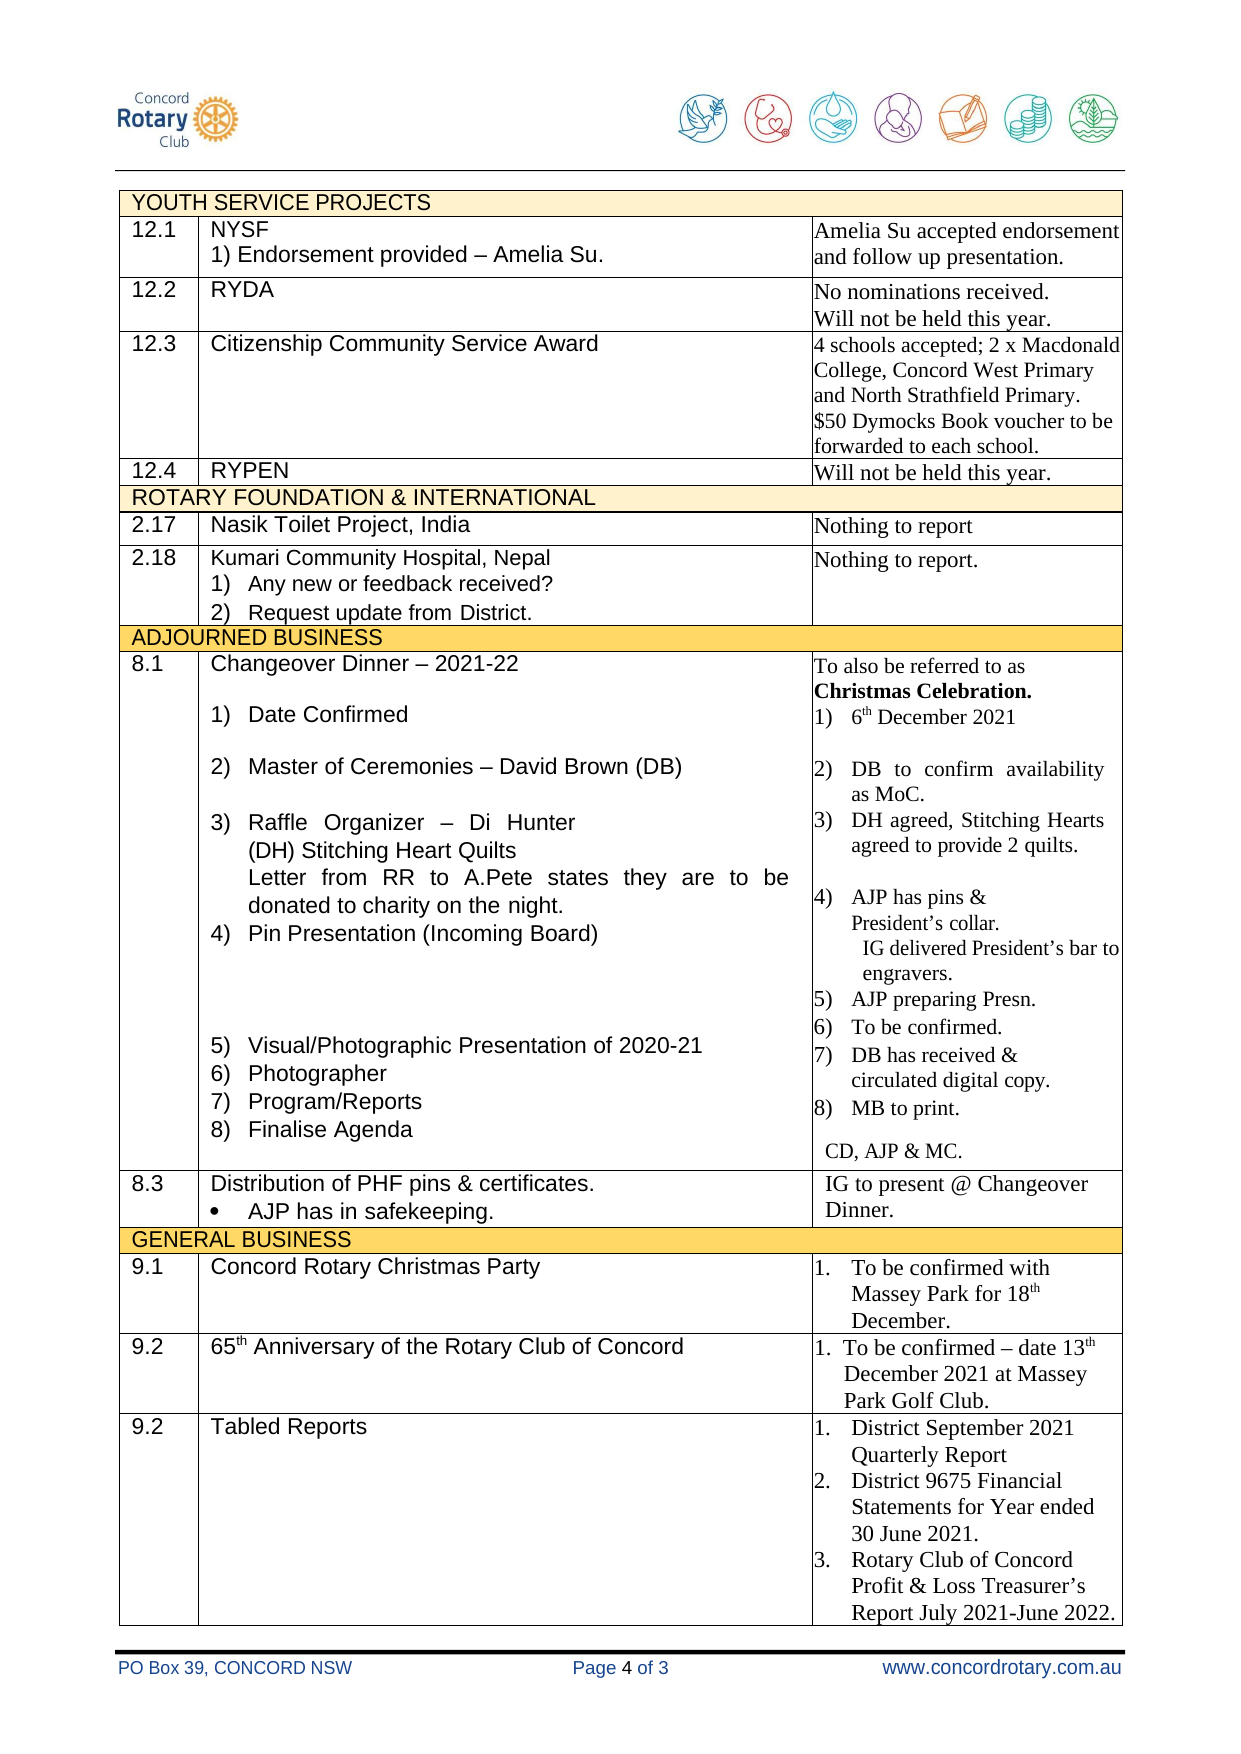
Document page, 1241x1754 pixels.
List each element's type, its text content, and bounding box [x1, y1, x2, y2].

table_cell Nothing to report [813, 513, 1122, 545]
table_cell 8.1 [120, 652, 198, 1170]
table_cell Changeover Dinner – 2021-22 Date Confirmed Master of Ceremonies – David Brown (DB) Raffle Organizer – Di Hunter (DH) Stitching Heart Quilts Letter from RR to A.Pete states they are to be donated to charity on the night. Pin Presentation (Incoming Board) Visual/Photographic Presentation of 2020-21 Photographer Program/Reports Finalise Agenda [199, 652, 812, 1170]
table_cell District September 2021 Quarterly Report District 9675 Financial Statements for Year ended 30 June 2021. Rotary Club of Concord Profit & Loss Treasurer’s Report July 2021-June 2022. [813, 1414, 1122, 1625]
table_cell To be confirmed with Massey Park for 18th December. [813, 1254, 1122, 1333]
table_cell 9.2 [120, 1334, 198, 1413]
table_cell Will not be held this year. [813, 459, 1122, 485]
table_cell Distribution of PHF pins & certificates. AJP has in safekeeping. [199, 1171, 812, 1227]
picture [673, 88, 1123, 146]
table_cell ADJOURNED BUSINESS [120, 626, 1122, 651]
table_cell To also be referred to as Christmas Celebration. 6th December 2021 DB to confirm availability as MoC. DH agreed, Stitching Hearts agreed to provide 2 quilts. AJP has pins & President’s collar. IG delivered President’s bar to engravers. AJP preparing Presn. To be confirmed. DB has received & circulated digital copy. MB to print. CD, AJP & MC. [813, 652, 1122, 1170]
table_cell GENERAL BUSINESS [120, 1228, 1122, 1253]
table_cell 1. To be confirmed – date 13th December 2021 at Massey Park Golf Club. [813, 1334, 1122, 1413]
table_cell Amelia Su accepted endorsement and follow up presentation. [813, 217, 1122, 277]
table_cell No nominations received. Will not be held this year. [813, 278, 1122, 331]
table_cell 65th Anniversary of the Rotary Club of Concord [199, 1334, 812, 1413]
table_cell NYSF 1) Endorsement provided – Amelia Su. [199, 217, 812, 277]
table_cell 12.3 [120, 332, 198, 458]
table_cell Kumari Community Hospital, Nepal Any new or feedback received? Request update from District. [199, 546, 812, 625]
table_cell Tabled Reports [199, 1414, 812, 1625]
table_cell Concord Rotary Christmas Party [199, 1254, 812, 1333]
table_cell RYDA [199, 278, 812, 331]
table_cell Nothing to report. [813, 546, 1122, 625]
table_cell 12.2 [120, 278, 198, 331]
table_cell Citizenship Community Service Award [199, 332, 812, 458]
table_cell 12.4 [120, 459, 198, 485]
table_cell 9.1 [120, 1254, 198, 1333]
picture [117, 92, 239, 148]
table_cell 2.17 [120, 513, 198, 545]
table_cell 4 schools accepted; 2 x Macdonald College, Concord West Primary and North Strathfield Primary. $50 Dymocks Book voucher to be forwarded to each school. [813, 332, 1122, 458]
table_cell 2.18 [120, 546, 198, 625]
table_cell 12.1 [120, 217, 198, 277]
table_cell ROTARY FOUNDATION & INTERNATIONAL [120, 486, 1122, 511]
table_cell 9.2 [120, 1414, 198, 1625]
table_cell IG to present @ Changeover Dinner. [813, 1171, 1122, 1227]
table_cell Nasik Toilet Project, India [199, 513, 812, 545]
table_header YOUTH SERVICE PROJECTS [120, 191, 1122, 216]
table_cell 8.3 [120, 1171, 198, 1227]
table_cell RYPEN [199, 459, 812, 485]
